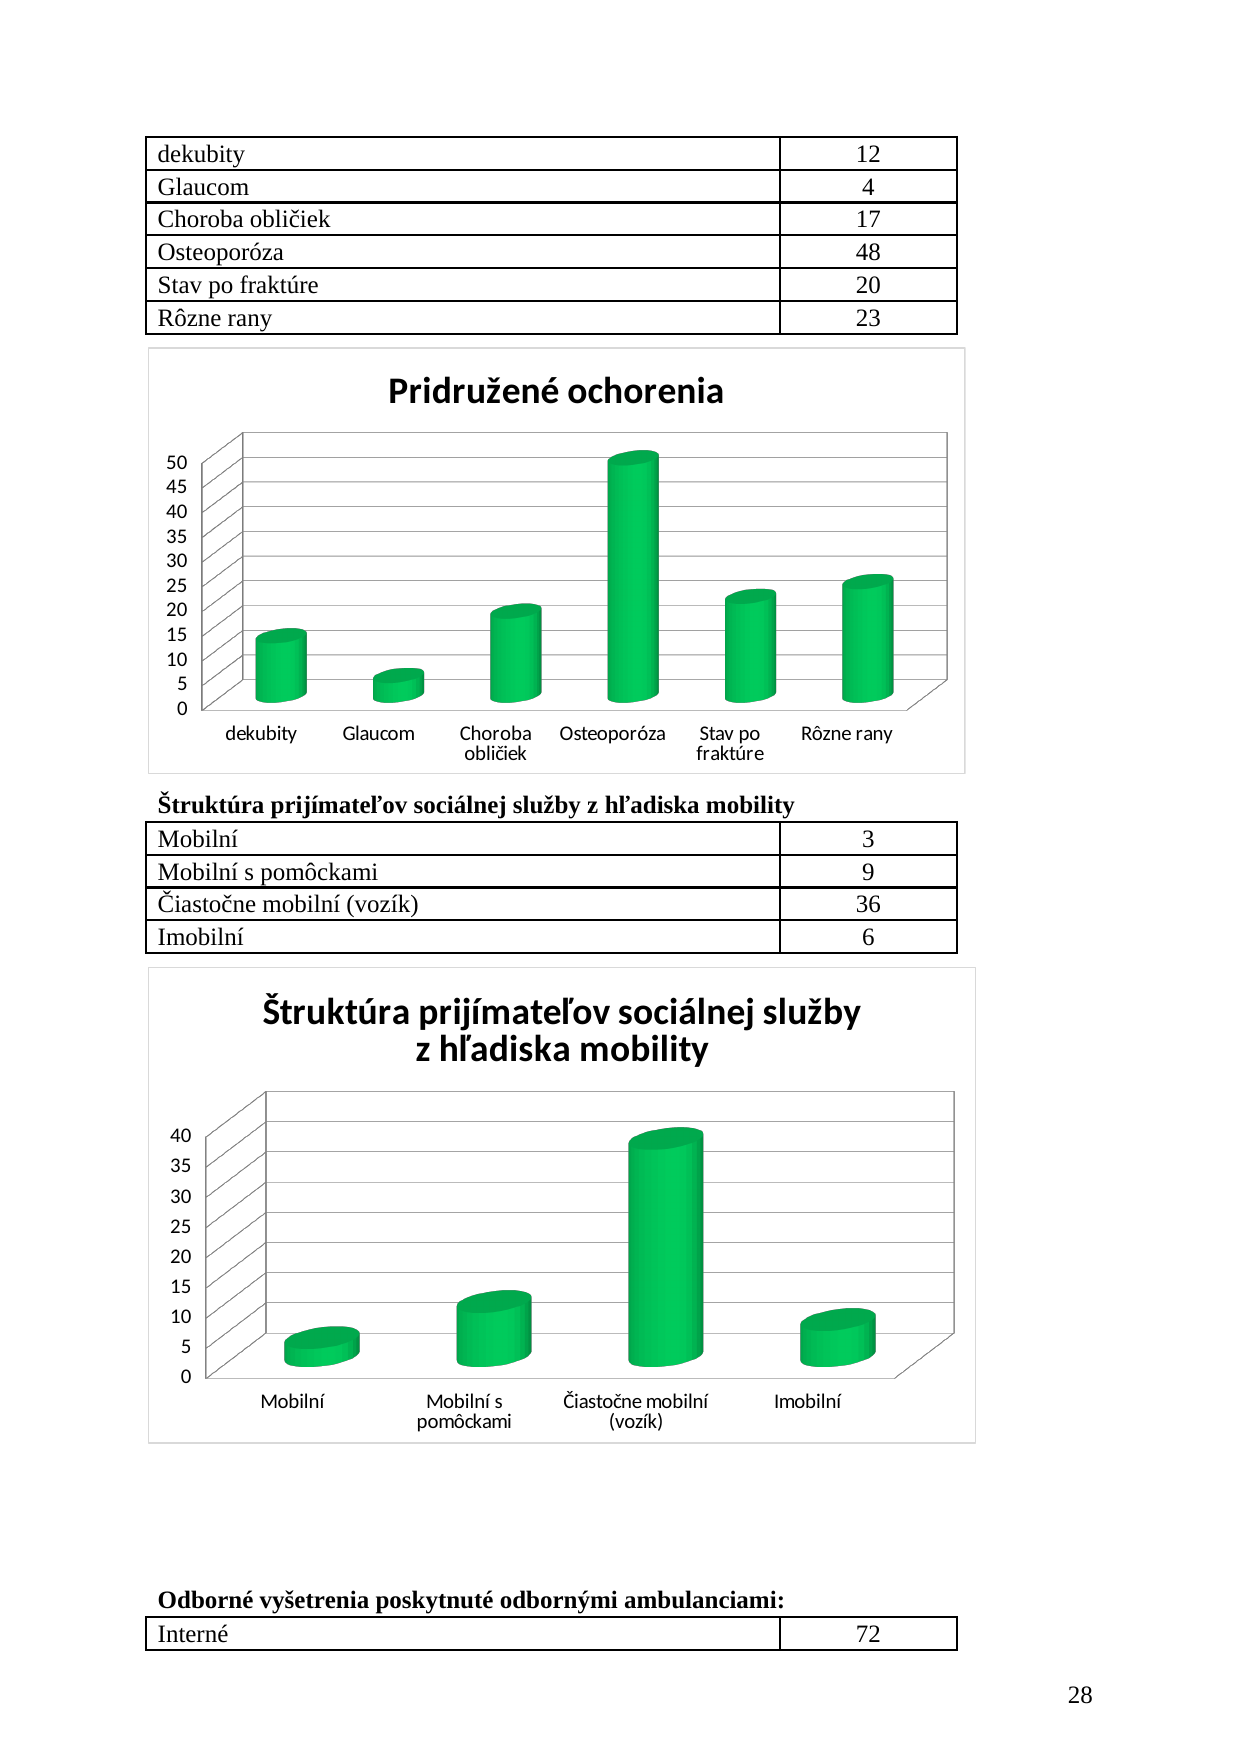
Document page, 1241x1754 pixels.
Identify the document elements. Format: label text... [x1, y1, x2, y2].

table_cell Čiastočne mobilní (vozík) [147, 889, 779, 919]
table_cell 9 [781, 856, 956, 886]
table_cell dekubity [147, 138, 779, 169]
table_cell 23 [781, 302, 956, 333]
table_cell Stav po fraktúre [147, 269, 779, 300]
table_header Štruktúra prijímateľov sociálnej služby z hľadiska mobility [146, 788, 957, 821]
table_cell 4 [781, 171, 956, 201]
table_cell 17 [781, 204, 956, 234]
table_cell 6 [781, 921, 956, 952]
table_cell Osteoporóza [147, 236, 779, 267]
table_cell 3 [781, 823, 956, 853]
table_cell Glaucom [147, 171, 779, 201]
table_cell Mobilní [147, 823, 779, 853]
table_cell Interné [147, 1618, 779, 1649]
table_cell 72 [781, 1618, 956, 1649]
table_cell Imobilní [147, 921, 779, 952]
table_cell Rôzne rany [147, 302, 779, 333]
table_cell Mobilní s pomôckami [147, 856, 779, 886]
table_cell Choroba obličiek [147, 204, 779, 234]
table_cell 20 [781, 269, 956, 300]
table_header Odborné vyšetrenia poskytnuté odbornými ambulanciami: [146, 1584, 957, 1616]
table_cell 48 [781, 236, 956, 267]
table_cell 12 [781, 138, 956, 169]
table_cell 36 [781, 889, 956, 919]
